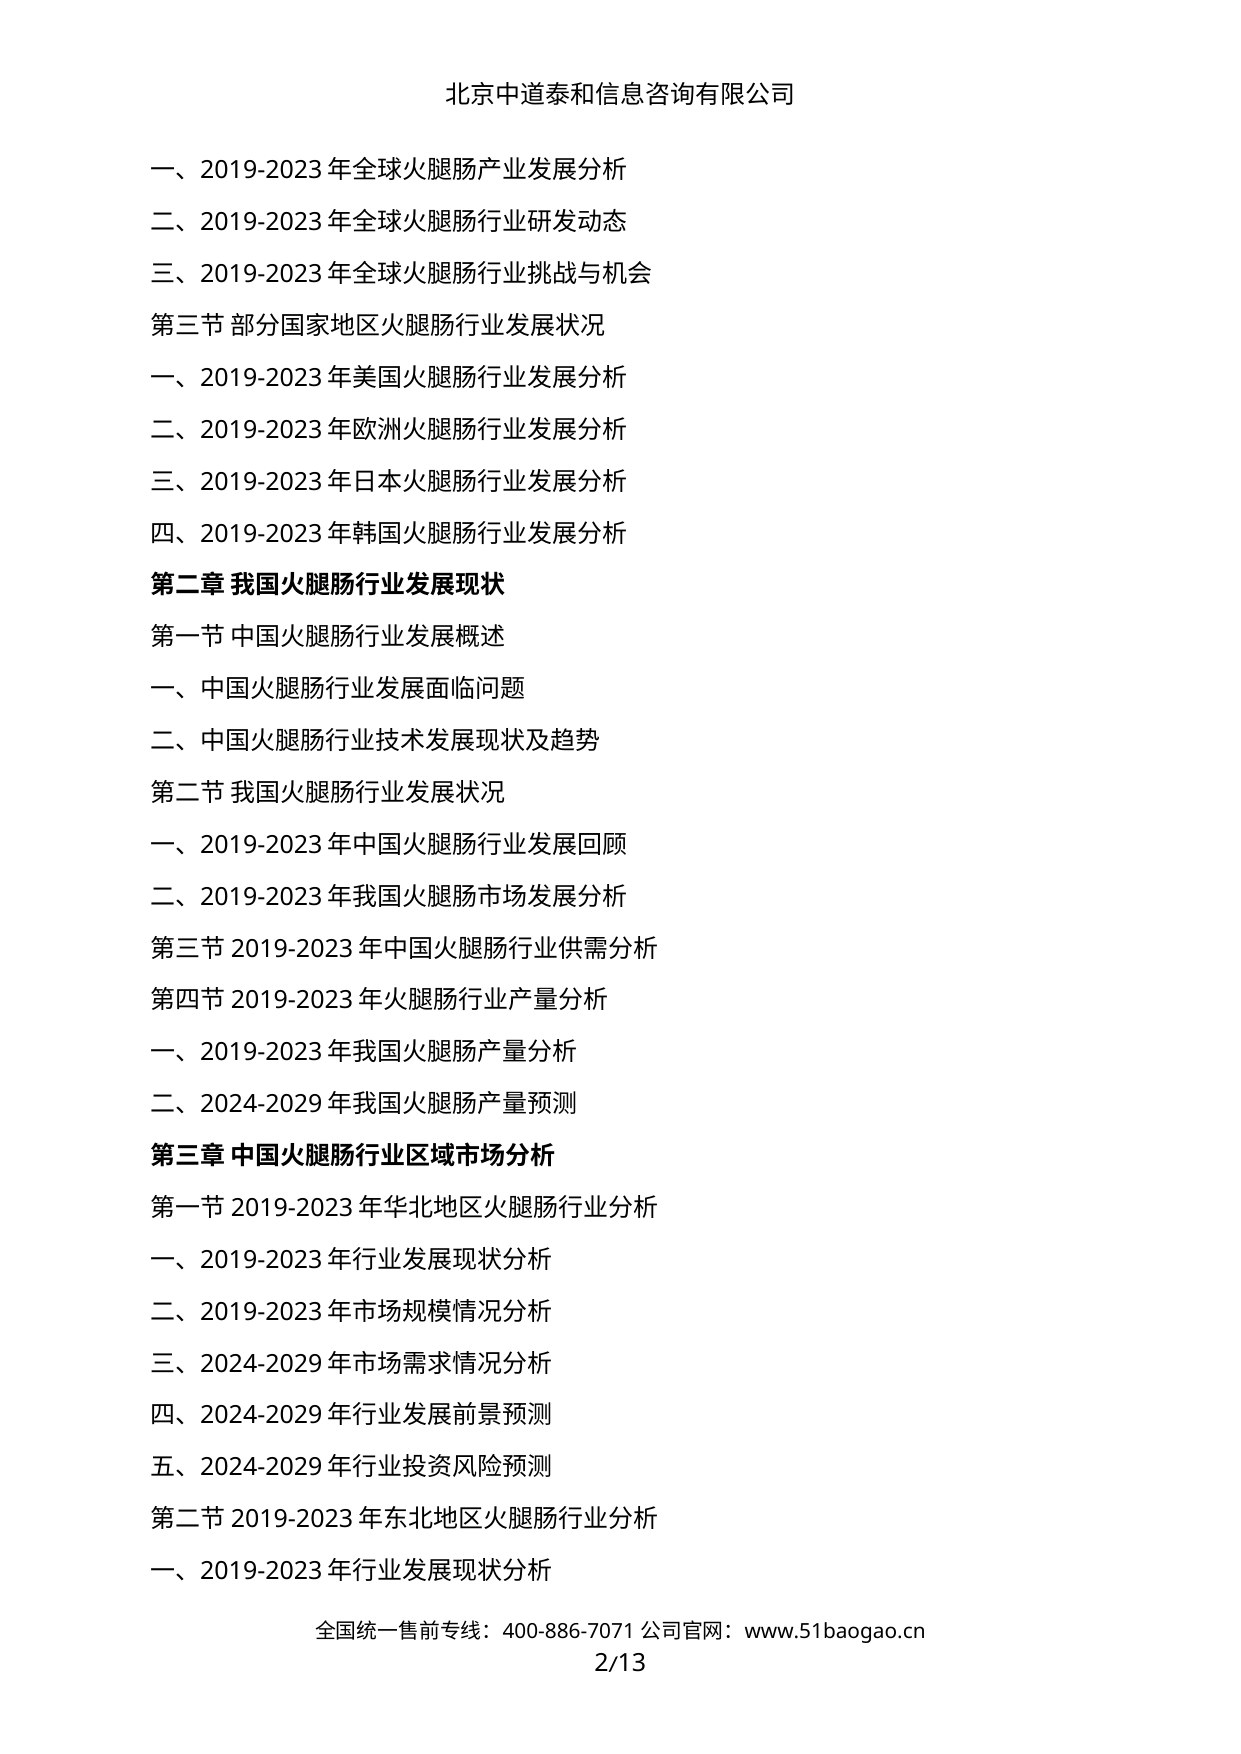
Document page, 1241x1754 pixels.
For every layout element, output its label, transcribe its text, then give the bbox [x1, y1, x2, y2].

text 第四节 2019-2023年火腿肠行业产量分析 [150, 980, 1090, 1016]
text 第三节 部分国家地区火腿肠行业发展状况 [150, 306, 1090, 342]
text 第三节 2019-2023年中国火腿肠行业供需分析 [150, 928, 1090, 964]
text 第一节 2019-2023年华北地区火腿肠行业分析 [150, 1187, 1090, 1224]
text 第三章 中国火腿肠行业区域市场分析 [150, 1136, 1090, 1172]
text 一、2019-2023年我国火腿肠产量分析 [150, 1032, 1090, 1068]
text 一、中国火腿肠行业发展面临问题 [150, 669, 1090, 705]
text 一、2019-2023年全球火腿肠产业发展分析 [150, 150, 1090, 186]
text 四、2019-2023年韩国火腿肠行业发展分析 [150, 513, 1090, 549]
text 二、中国火腿肠行业技术发展现状及趋势 [150, 721, 1090, 757]
text 四、2024-2029年行业发展前景预测 [150, 1395, 1090, 1431]
text 一、2019-2023年行业发展现状分析 [150, 1239, 1090, 1276]
text 二、2019-2023年欧洲火腿肠行业发展分析 [150, 409, 1090, 446]
text 二、2024-2029年我国火腿肠产量预测 [150, 1084, 1090, 1120]
text 一、2019-2023年中国火腿肠行业发展回顾 [150, 824, 1090, 861]
text 一、2019-2023年美国火腿肠行业发展分析 [150, 357, 1090, 394]
text 三、2019-2023年全球火腿肠行业挑战与机会 [150, 254, 1090, 290]
text 第二节 2019-2023年东北地区火腿肠行业分析 [150, 1499, 1090, 1535]
text 一、2019-2023年行业发展现状分析 [150, 1551, 1090, 1587]
text 三、2024-2029年市场需求情况分析 [150, 1343, 1090, 1379]
text 二、2019-2023年市场规模情况分析 [150, 1291, 1090, 1327]
text 二、2019-2023年我国火腿肠市场发展分析 [150, 876, 1090, 912]
text 第一节 中国火腿肠行业发展概述 [150, 617, 1090, 653]
text 三、2019-2023年日本火腿肠行业发展分析 [150, 461, 1090, 497]
text 第二章 我国火腿肠行业发展现状 [150, 565, 1090, 601]
text 第二节 我国火腿肠行业发展状况 [150, 772, 1090, 809]
text 五、2024-2029年行业投资风险预测 [150, 1447, 1090, 1483]
text 二、2019-2023年全球火腿肠行业研发动态 [150, 202, 1090, 238]
